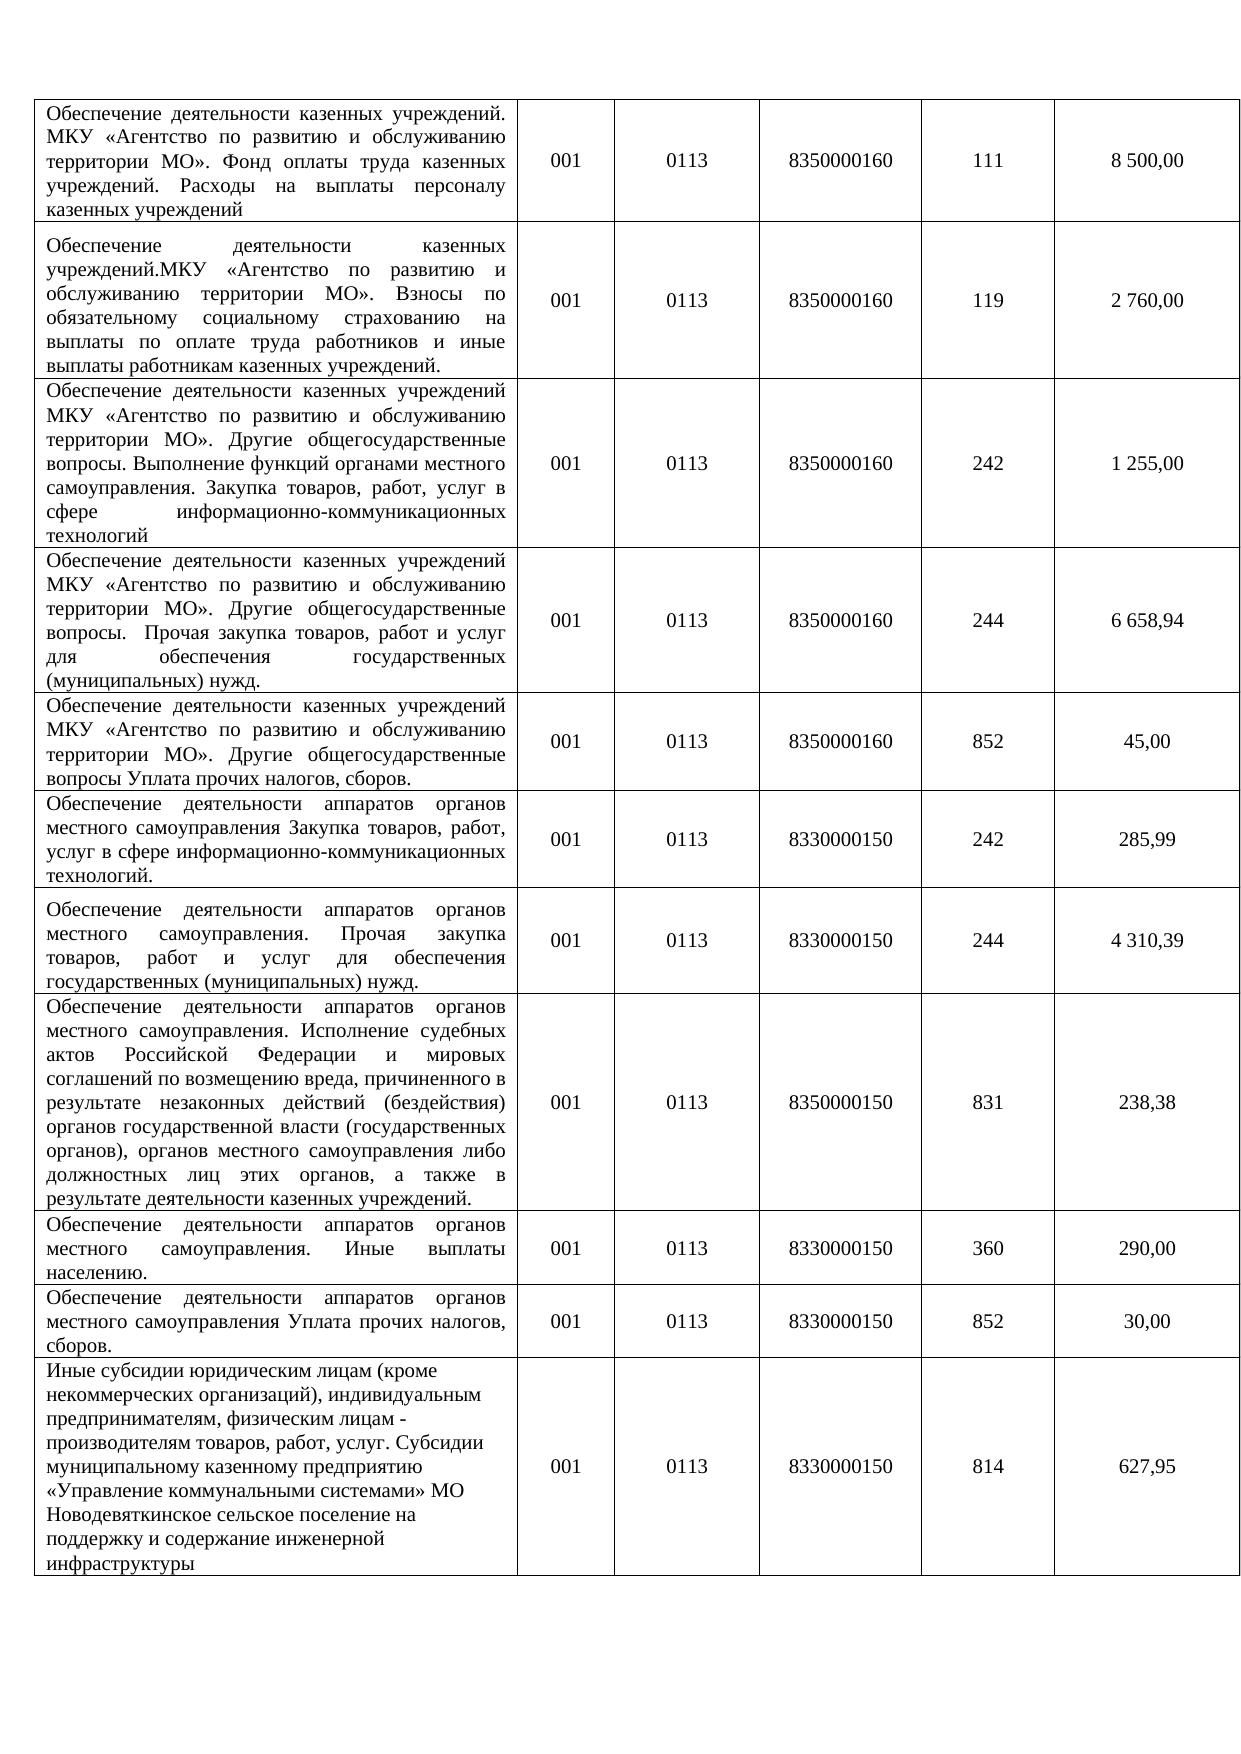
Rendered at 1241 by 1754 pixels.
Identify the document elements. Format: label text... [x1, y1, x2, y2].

table_cell 290,00 [1055, 1211, 1239, 1284]
table_cell 0113 [615, 888, 759, 993]
table_cell 001 [518, 379, 614, 547]
table_cell 30,00 [1055, 1285, 1239, 1357]
table_cell Обеспечение деятельности аппаратов органов местного самоуправления. Иные выплаты населению. [35, 1211, 517, 1284]
table_cell 814 [922, 1358, 1054, 1574]
table_cell 45,00 [1055, 693, 1239, 789]
table_cell 242 [922, 379, 1054, 547]
table_cell 001 [518, 791, 614, 887]
table_cell 001 [518, 1211, 614, 1284]
table_cell 2 760,00 [1055, 222, 1239, 377]
table_cell 8330000150 [760, 1211, 921, 1284]
table_cell 111 [922, 100, 1054, 221]
table_cell 001 [518, 100, 614, 221]
table_cell 119 [922, 222, 1054, 377]
table_cell Обеспечение деятельности казенных учреждений МКУ «Агентство по развитию и обслуживанию территории МО». Другие общегосударственные вопросы Уплата прочих налогов, сборов. [35, 693, 517, 789]
table_cell 242 [922, 791, 1054, 887]
table_cell 6 658,94 [1055, 548, 1239, 692]
table_cell 238,38 [1055, 994, 1239, 1210]
table_cell Обеспечение деятельности аппаратов органов местного самоуправления. Прочая закупка товаров, работ и услуг для обеспечения государственных (муниципальных) нужд. [35, 888, 517, 993]
table_cell Обеспечение деятельности аппаратов органов местного самоуправления. Исполнение судебных актов Российской Федерации и мировых соглашений по возмещению вреда, причиненного в результате незаконных действий (бездействия) органов государственной власти (государственных органов), органов местного самоуправления либо должностных лиц этих органов, а также в результате деятельности казенных учреждений. [35, 994, 517, 1210]
table_cell 0113 [615, 994, 759, 1210]
table_cell 001 [518, 548, 614, 692]
table_cell Обеспечение деятельности казенных учреждений МКУ «Агентство по развитию и обслуживанию территории МО». Другие общегосударственные вопросы. Выполнение функций органами местного самоуправления. Закупка товаров, работ, услуг в сфере информационно-коммуникационных технологий [35, 379, 517, 547]
table_cell 8 500,00 [1055, 100, 1239, 221]
table_cell 8350000160 [760, 100, 921, 221]
table_cell 0113 [615, 379, 759, 547]
table_cell 0113 [615, 1211, 759, 1284]
table_cell 0113 [615, 1358, 759, 1574]
table_cell 0113 [615, 548, 759, 692]
table_cell 001 [518, 994, 614, 1210]
table_cell 4 310,39 [1055, 888, 1239, 993]
table_cell Обеспечение деятельности казенных учреждений МКУ «Агентство по развитию и обслуживанию территории МО». Другие общегосударственные вопросы. Прочая закупка товаров, работ и услуг для обеспечения государственных (муниципальных) нужд. [35, 548, 517, 692]
table_cell 001 [518, 1285, 614, 1357]
table_cell 0113 [615, 791, 759, 887]
table_cell 831 [922, 994, 1054, 1210]
table_cell 001 [518, 693, 614, 789]
table_cell 8330000150 [760, 1285, 921, 1357]
table_cell 285,99 [1055, 791, 1239, 887]
table_cell 360 [922, 1211, 1054, 1284]
table_cell Обеспечение деятельности аппаратов органов местного самоуправления Закупка товаров, работ, услуг в сфере информационно-коммуникационных технологий. [35, 791, 517, 887]
table_cell 8350000160 [760, 693, 921, 789]
table_cell 1 255,00 [1055, 379, 1239, 547]
table_cell 8350000160 [760, 548, 921, 692]
table_cell 8330000150 [760, 791, 921, 887]
table_cell 244 [922, 548, 1054, 692]
table_cell 001 [518, 888, 614, 993]
table_cell 8350000150 [760, 994, 921, 1210]
table_cell 0113 [615, 100, 759, 221]
table_cell 001 [518, 1358, 614, 1574]
table_cell 627,95 [1055, 1358, 1239, 1574]
table_cell 8330000150 [760, 1358, 921, 1574]
table_cell 0113 [615, 222, 759, 377]
table_cell 8350000160 [760, 222, 921, 377]
table_cell Обеспечение деятельности казенных учреждений.МКУ «Агентство по развитию и обслуживанию территории МО». Взносы по обязательному социальному страхованию на выплаты по оплате труда работников и иные выплаты работникам казенных учреждений. [35, 222, 517, 377]
table_cell Обеспечение деятельности аппаратов органов местного самоуправления Уплата прочих налогов, сборов. [35, 1285, 517, 1357]
table_cell 001 [518, 222, 614, 377]
table_cell 852 [922, 1285, 1054, 1357]
table_cell 0113 [615, 1285, 759, 1357]
table_cell Обеспечение деятельности казенных учреждений. МКУ «Агентство по развитию и обслуживанию территории МО». Фонд оплаты труда казенных учреждений. Расходы на выплаты персоналу казенных учреждений [35, 100, 517, 221]
table_cell 8350000160 [760, 379, 921, 547]
table_cell 244 [922, 888, 1054, 993]
table_cell Иные субсидии юридическим лицам (кроме некоммерческих организаций), индивидуальным предпринимателям, физическим лицам - производителям товаров, работ, услуг. Субсидии муниципальному казенному предприятию «Управление коммунальными системами» МО Новодевяткинское сельское поселение на поддержку и содержание инженерной инфраструктуры [35, 1358, 517, 1574]
table_cell 852 [922, 693, 1054, 789]
table_cell 0113 [615, 693, 759, 789]
table_cell 8330000150 [760, 888, 921, 993]
